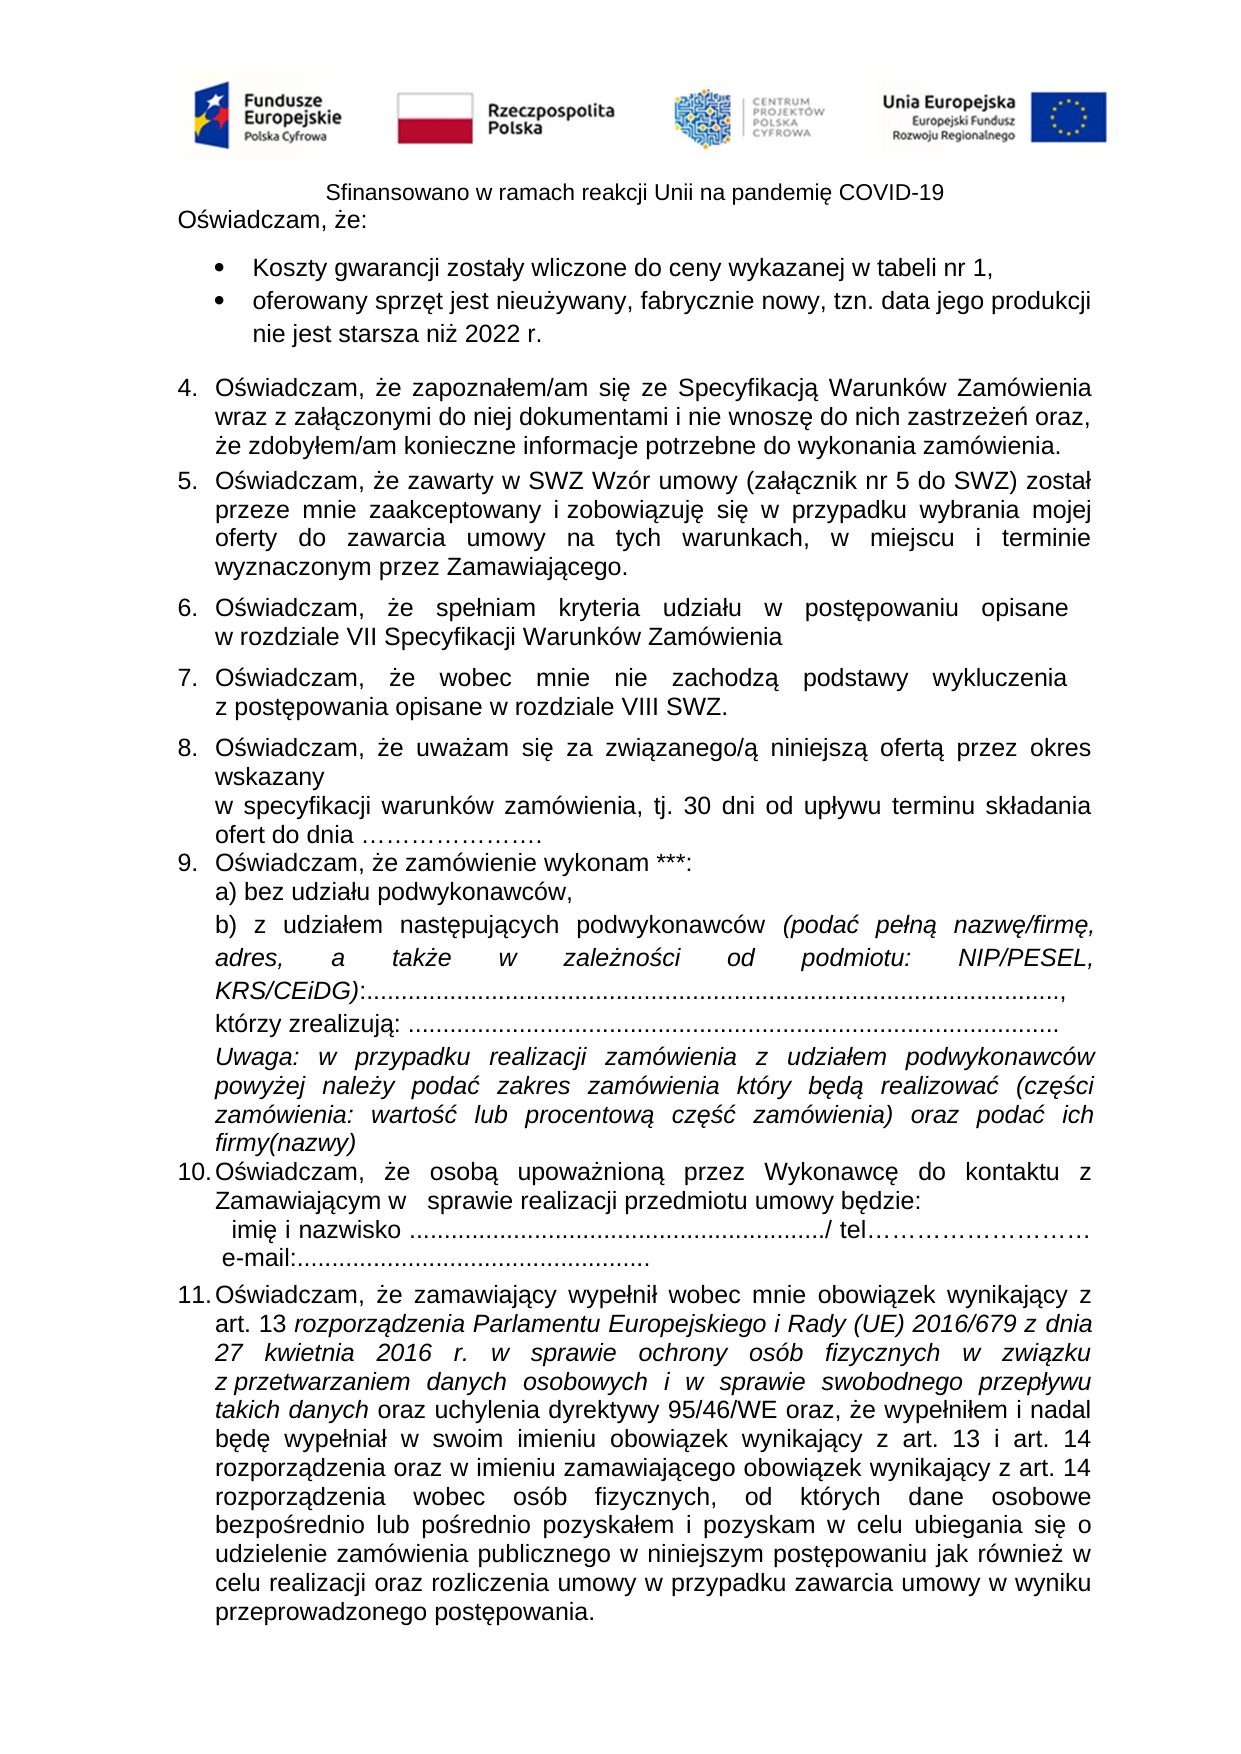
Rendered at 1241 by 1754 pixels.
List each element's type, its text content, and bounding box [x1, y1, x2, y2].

text imię i nazwisko ............................................................/ tel……………………… e-mail:................................................... [192, 1215, 1093, 1272]
text Oświadczam, że: [177, 206, 1093, 234]
list Oświadczam, że zawarty w SWZ Wzór umowy (załącznik nr 5 do SWZ) został przeze mnie zaakceptowany i zobowiązuję się w przypadku wybrania mojej oferty do zawarcia umowy na tych warunkach, w miejscu i terminie wyznaczonym przez Zamawiającego. [177, 466, 1093, 581]
list Oświadczam, że wobec mnie nie zachodzą podstawy wykluczenia z postępowania opisane w rozdziale VIII SWZ. [177, 663, 1093, 721]
text a) bez udziału podwykonawców, [215, 877, 1096, 906]
list Oświadczam, że zapoznałem/am się ze Specyfikacją Warunków Zamówienia wraz z załączonymi do niej dokumentami i nie wnoszę do nich zastrzeżeń oraz, że zdobyłem/am konieczne informacje potrzebne do wykonania zamówienia. [177, 373, 1093, 459]
list Oświadczam, że uważam się za związanego/ą niniejszą ofertą przez okres wskazany w specyfikacji warunków zamówienia, tj. 30 dni od upływu terminu składania ofert do dnia …………………. [177, 733, 1093, 848]
text b) z udziałem następujących podwykonawców (podać pełną nazwę/firmę, adres, a także w zależności od podmiotu: NIP/PESEL, KRS/CEiDG):...................................................................................................., którzy zrealizują: .............................................................................................. [215, 910, 1096, 1038]
list Oświadczam, że zamawiający wypełnił wobec mnie obowiązek wynikający z art. 13 rozporządzenia Parlamentu Europejskiego i Rady (UE) 2016/679 z dnia 27 kwietnia 2016 r. w sprawie ochrony osób fizycznych w związku z przetwarzaniem danych osobowych i w sprawie swobodnego przepływu takich danych oraz uchylenia dyrektywy 95/46/WE oraz, że wypełniłem i nadal będę wypełniał w swoim imieniu obowiązek wynikający z art. 13 i art. 14 rozporządzenia oraz w imieniu zamawiającego obowiązek wynikający z art. 14 rozporządzenia wobec osób fizycznych, od których dane osobowe bezpośrednio lub pośrednio pozyskałem i pozyskam w celu ubiegania się o udzielenie zamówienia publicznego w niniejszym postępowaniu jak również w celu realizacji oraz rozliczenia umowy w przypadku zawarcia umowy w wyniku przeprowadzonego postępowania. [177, 1281, 1093, 1626]
list Oświadczam, że osobą upoważnioną przez Wykonawcę do kontaktu z Zamawiającym w sprawie realizacji przedmiotu umowy będzie: [177, 1157, 1093, 1215]
list Oświadczam, że zamówienie wykonam ***: [177, 848, 1093, 877]
list oferowany sprzęt jest nieużywany, fabrycznie nowy, tzn. data jego produkcji nie jest starsza niż 2022 r. [215, 286, 1093, 348]
list Koszty gwarancji zostały wliczone do ceny wykazanej w tabeli nr 1, [215, 253, 1093, 282]
picture [177, 64, 1123, 172]
list Oświadczam, że spełniam kryteria udziału w postępowaniu opisane w rozdziale VII Specyfikacji Warunków Zamówienia [177, 593, 1093, 651]
text Uwaga: w przypadku realizacji zamówienia z udziałem podwykonawców powyżej należy podać zakres zamówienia który będą realizować (części zamówienia: wartość lub procentową część zamówienia) oraz podać ich firmy(nazwy) [215, 1042, 1096, 1157]
